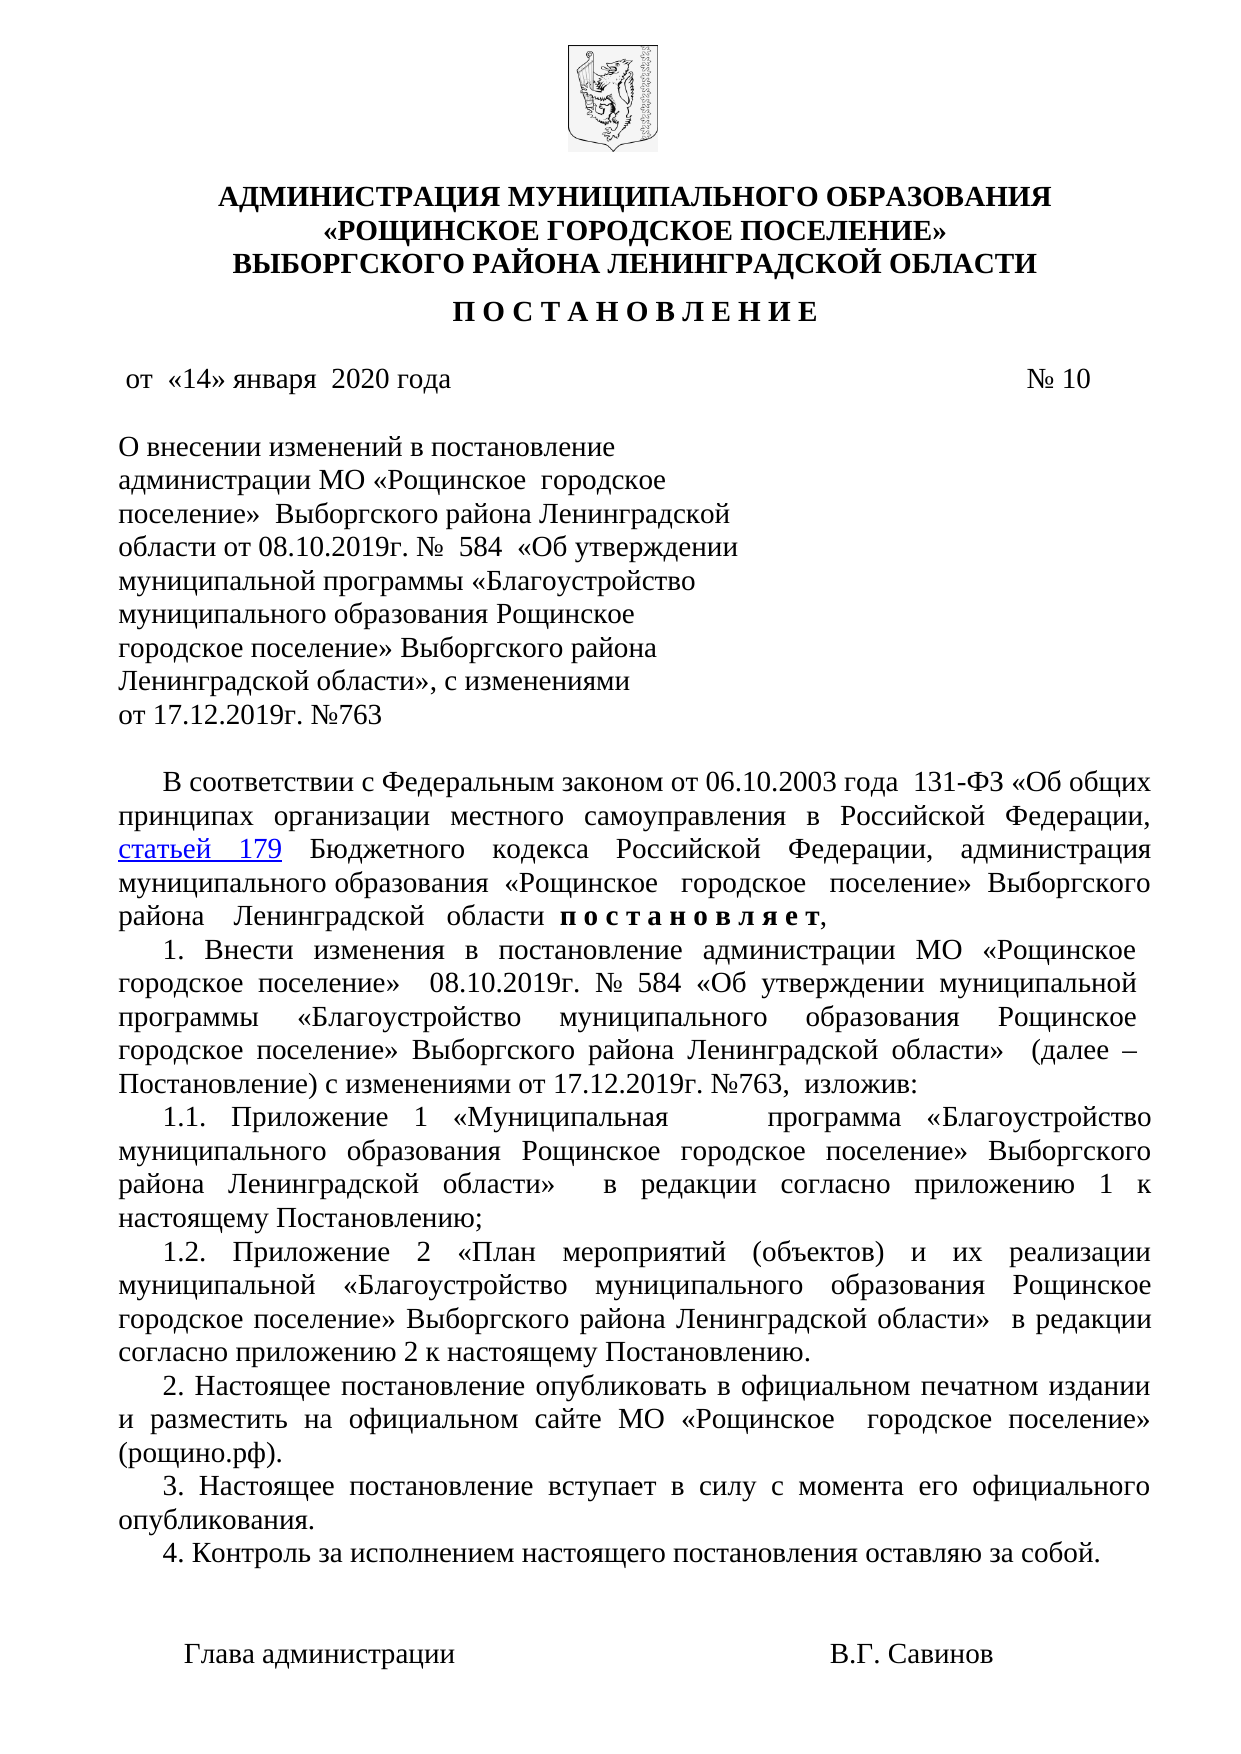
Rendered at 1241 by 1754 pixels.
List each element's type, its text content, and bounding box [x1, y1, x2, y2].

text Ленинградской области», с изменениями [118, 663, 1181, 697]
text городское поселение» Выборгского района [118, 630, 1181, 663]
text В соответствии с Федеральным законом от 06.10.2003 года 131-ФЗ «Об общих принципах организации местного самоуправления в Российской Федерации, статьей 179 Бюджетного кодекса Российской Федерации, администрация муниципального образования «Рощинское городское поселение» Выборгского района Ленинградской области п о с т а н о в л я е т, [118, 764, 1152, 932]
text 3. Настоящее постановление вступает в силу с момента его официального опубликования. [118, 1468, 1152, 1536]
text 1.1. Приложение 1 «Муниципальная программа «Благоустройство муниципального образования Рощинское городское поселение» Выборгского района Ленинградской области» в редакции согласно приложению 1 к настоящему Постановлению; [118, 1099, 1152, 1234]
text П О С Т А Н О В Л Е Н И Е [118, 294, 1152, 328]
text Глава администрации В.Г. Савинов [118, 1636, 1152, 1670]
text «РОЩИНСКОЕ ГОРОДСКОЕ ПОСЕЛЕНИЕ» [118, 213, 1152, 246]
text О внесении изменений в постановление [118, 429, 1240, 462]
text 4. Контроль за исполнением настоящего постановления оставляю за собой. [118, 1536, 1152, 1569]
text АДМИНИСТРАЦИЯ МУНИЦИПАЛЬНОГО ОБРАЗОВАНИЯ [118, 179, 1152, 213]
text от «14» января 2020 года № 10 [118, 361, 1152, 395]
text от 17.12.2019г. №763 [118, 697, 1181, 731]
text администрации МО «Рощинское городское [118, 462, 1240, 496]
text муниципальной программы «Благоустройство [118, 563, 1181, 596]
text поселение» Выборгского района Ленинградской [118, 496, 1240, 529]
text муниципального образования Рощинское [118, 596, 1181, 630]
text области от 08.10.2019г. № 584 «Об утверждении [118, 529, 1137, 563]
text 1.2. Приложение 2 «План мероприятий (объектов) и их реализации муниципальной «Благоустройство муниципального образования Рощинское городское поселение» Выборгского района Ленинградской области» в редакции согласно приложению 2 к настоящему Постановлению. [118, 1234, 1152, 1368]
text ВЫБОРГСКОГО РАЙОНА ЛЕНИНГРАДСКОЙ ОБЛАСТИ [118, 246, 1152, 280]
text 1. Внести изменения в постановление администрации МО «Рощинское городское поселение» 08.10.2019г. № 584 «Об утверждении муниципальной программы «Благоустройство муниципального образования Рощинское городское поселение» Выборгского района Ленинградской области» (далее – Постановление) с изменениями от 17.12.2019г. №763, изложив: [118, 932, 1137, 1099]
text 2. Настоящее постановление опубликовать в официальном печатном издании и разместить на официальном сайте МО «Рощинское городское поселение» (рощино.рф). [118, 1368, 1152, 1468]
picture [568, 45, 658, 152]
